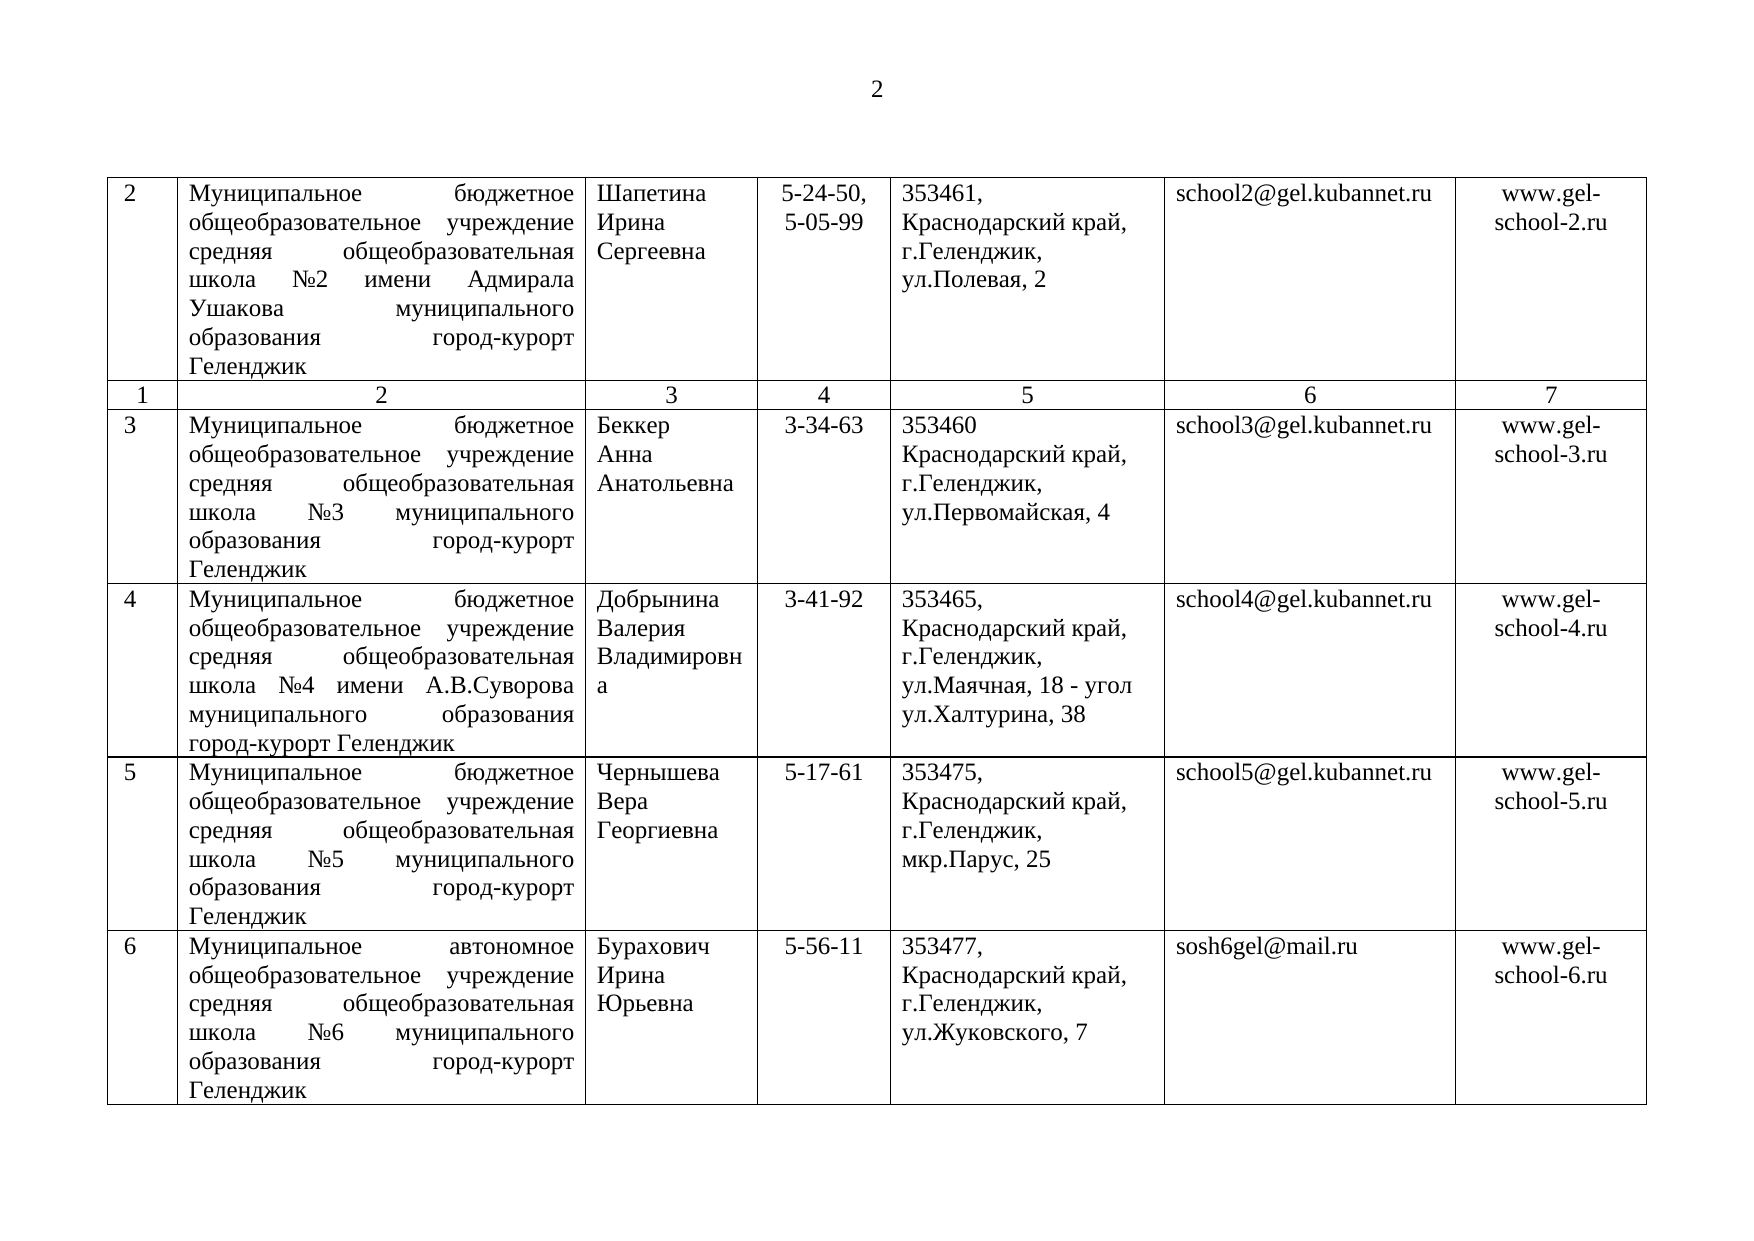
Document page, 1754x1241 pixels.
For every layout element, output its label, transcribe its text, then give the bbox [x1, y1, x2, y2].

table_cell Чернышева Вера Георгиевна [586, 758, 757, 930]
table_cell 3 [586, 381, 757, 409]
table_cell [108, 758, 177, 930]
table_cell 4 [758, 381, 890, 409]
table_cell Муниципальное бюджетное общеобразовательное учреждение средняя общеобразовательная школа №3 муниципального образования город-курорт Геленджик [178, 410, 585, 583]
table_cell www.gel-school-6.ru [1456, 931, 1646, 1103]
table_cell 353465, Краснодарский край, г.Геленджик, ул.Маячная, 18 - угол ул.Халтурина, 38 [891, 584, 1164, 756]
table_cell school4@gel.kubannet.ru [1165, 584, 1455, 756]
table_cell 5-17-61 [758, 758, 890, 930]
table_cell 353460 Краснодарский край, г.Геленджик, ул.Первомайская, 4 [891, 410, 1164, 583]
table_cell sosh6gel@mail.ru [1165, 931, 1455, 1103]
table_cell 5-24-50, 5-05-99 [758, 178, 890, 379]
table_cell www.gel-school-2.ru [1456, 178, 1646, 379]
table_cell Муниципальное бюджетное общеобразовательное учреждение средняя общеобразовательная школа №5 муниципального образования город-курорт Геленджик [178, 758, 585, 930]
table_cell 6 [1165, 381, 1455, 409]
table_cell 5-56-11 [758, 931, 890, 1103]
table_cell Беккер Анна Анатольевна [586, 410, 757, 583]
table_cell 353475, Краснодарский край, г.Геленджик, мкр.Парус, 25 [891, 758, 1164, 930]
table_cell Муниципальное бюджетное общеобразовательное учреждение средняя общеобразовательная школа №2 имени Адмирала Ушакова муниципального образования город-курорт Геленджик [178, 178, 585, 379]
table_cell 3-41-92 [758, 584, 890, 756]
table_cell [108, 178, 177, 379]
table_cell 1 [108, 381, 177, 409]
table_cell school2@gel.kubannet.ru [1165, 178, 1455, 379]
table_cell [108, 584, 177, 756]
table_cell Добрынина Валерия Владимировна [586, 584, 757, 756]
table_cell 353461, Краснодарский край, г.Геленджик, ул.Полевая, 2 [891, 178, 1164, 379]
table_cell 2 [178, 381, 585, 409]
table_cell school3@gel.kubannet.ru [1165, 410, 1455, 583]
table_cell school5@gel.kubannet.ru [1165, 758, 1455, 930]
table_cell [108, 410, 177, 583]
table_cell 5 [891, 381, 1164, 409]
table_cell 353477, Краснодарский край, г.Геленджик, ул.Жуковского, 7 [891, 931, 1164, 1103]
table_cell www.gel-school-3.ru [1456, 410, 1646, 583]
table_cell 3-34-63 [758, 410, 890, 583]
table_cell [108, 931, 177, 1103]
table_cell Бурахович Ирина Юрьевна [586, 931, 757, 1103]
table_cell www.gel-school-5.ru [1456, 758, 1646, 930]
table_cell 7 [1456, 381, 1646, 409]
table_cell www.gel-school-4.ru [1456, 584, 1646, 756]
table_cell Муниципальное автономное общеобразовательное учреждение средняя общеобразовательная школа №6 муниципального образования город-курорт Геленджик [178, 931, 585, 1103]
table_cell Шапетина Ирина Сергеевна [586, 178, 757, 379]
table_cell Муниципальное бюджетное общеобразовательное учреждение средняя общеобразовательная школа №4 имени А.В.Суворова муниципального образования город-курорт Геленджик [178, 584, 585, 756]
